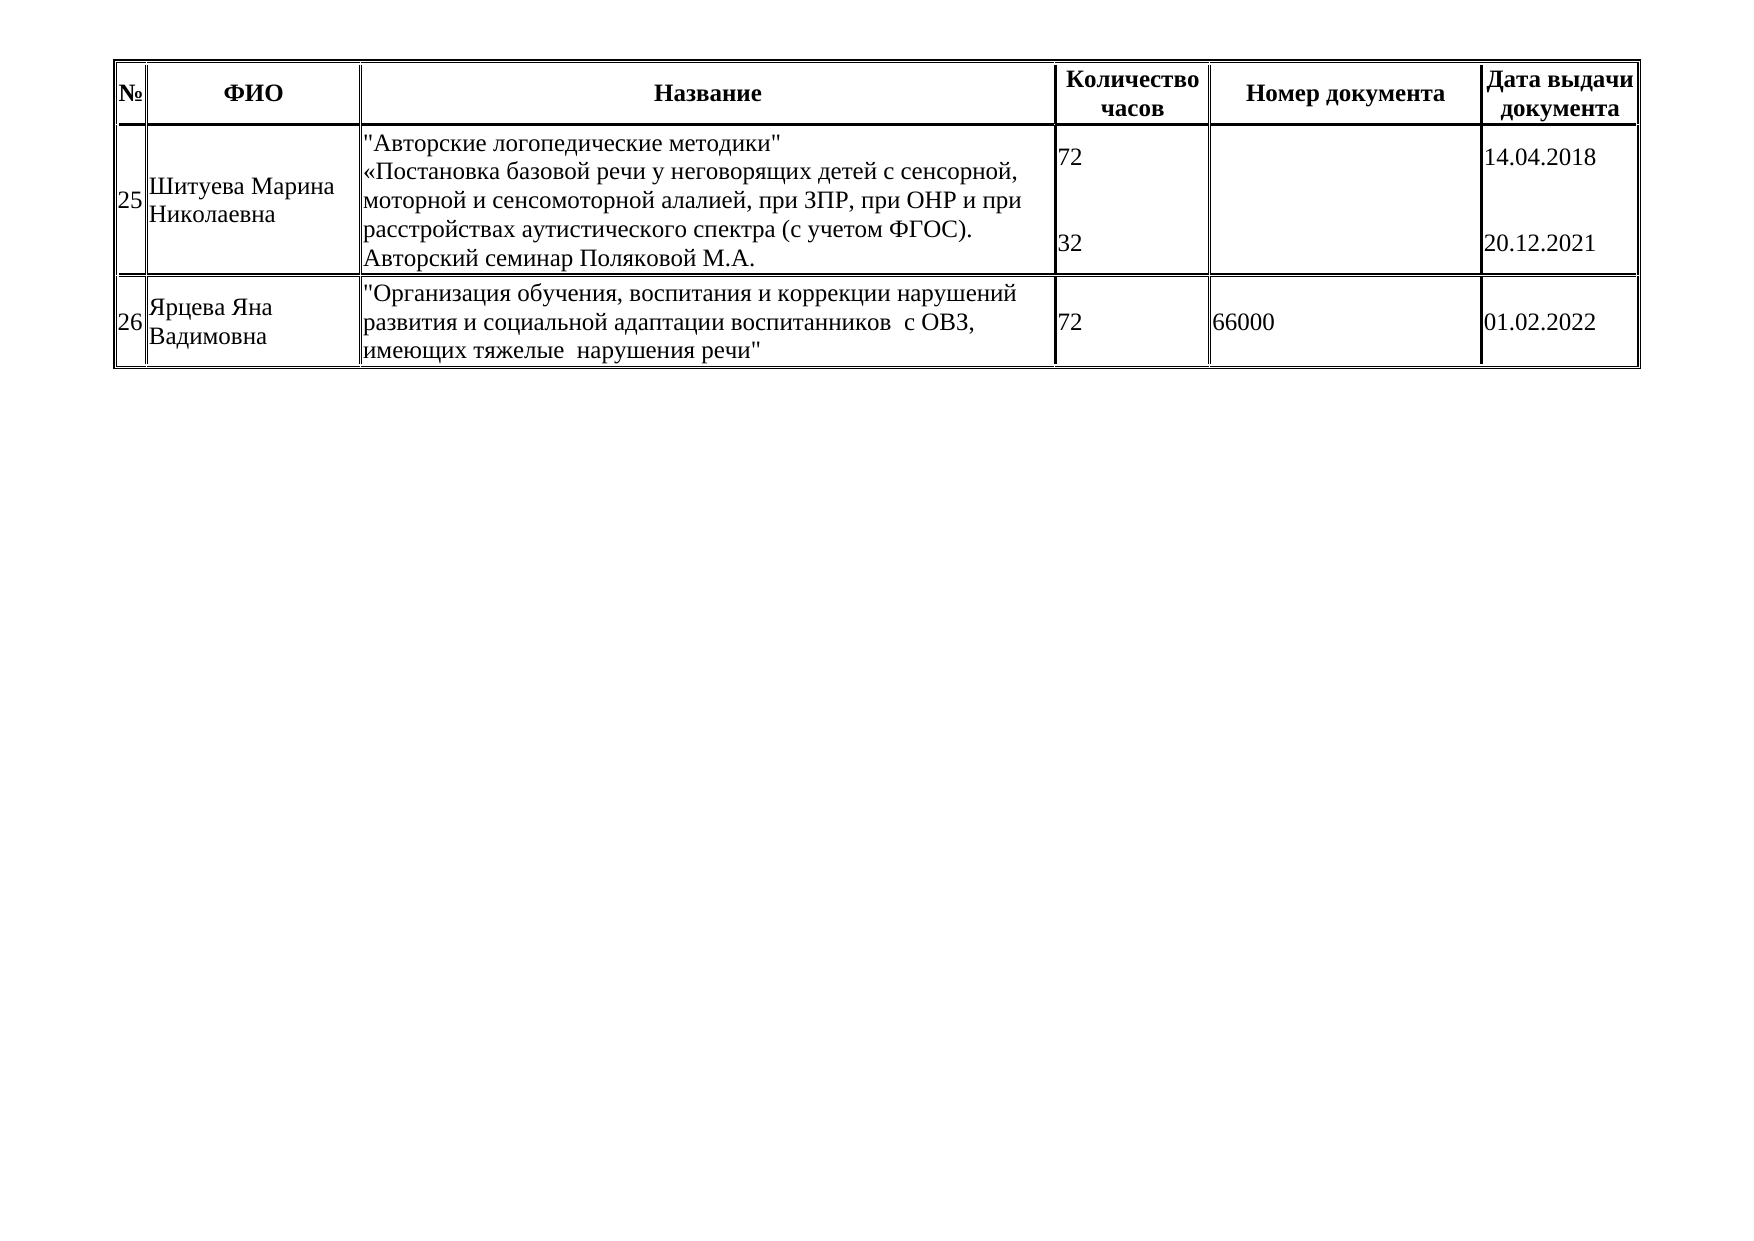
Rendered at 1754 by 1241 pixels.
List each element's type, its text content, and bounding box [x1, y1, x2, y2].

table_cell 72 32 [1057, 126, 1208, 273]
table_cell "Организация обучения, воспитания и коррекции нарушений развития и социальной адаптации воспитанников с ОВЗ, имеющих тяжелые нарушения речи" [361, 277, 1055, 366]
table_cell 72 [1055, 277, 1210, 366]
table_cell 66000 [1210, 277, 1481, 366]
table_cell [1211, 126, 1480, 273]
table_header Количество часов [1055, 63, 1210, 123]
table_header Дата выдачи документа [1481, 63, 1637, 123]
table_cell 14.04.2018 20.12.2021 [1483, 123, 1639, 273]
table_header Название [361, 61, 1055, 123]
table_header ФИО [146, 63, 361, 123]
table_cell 01.02.2022 [1481, 273, 1638, 366]
table_cell 26 [117, 273, 146, 366]
table_cell Ярцева Яна Вадимовна [146, 277, 361, 366]
table_header № [117, 63, 146, 123]
table_cell "Авторские логопедические методики" «Постановка базовой речи у неговорящих детей с сенсорной, моторной и сенсомоторной алалией, при ЗПР, при ОНР и при расстройствах аутистического спектра (с учетом ФГОС). Авторский семинар Поляковой М.А. [362, 126, 1054, 273]
table_header Номер документа [1210, 63, 1481, 123]
table_cell 25 [115, 123, 145, 273]
table_cell Шитуева Марина Николаевна [148, 126, 359, 273]
